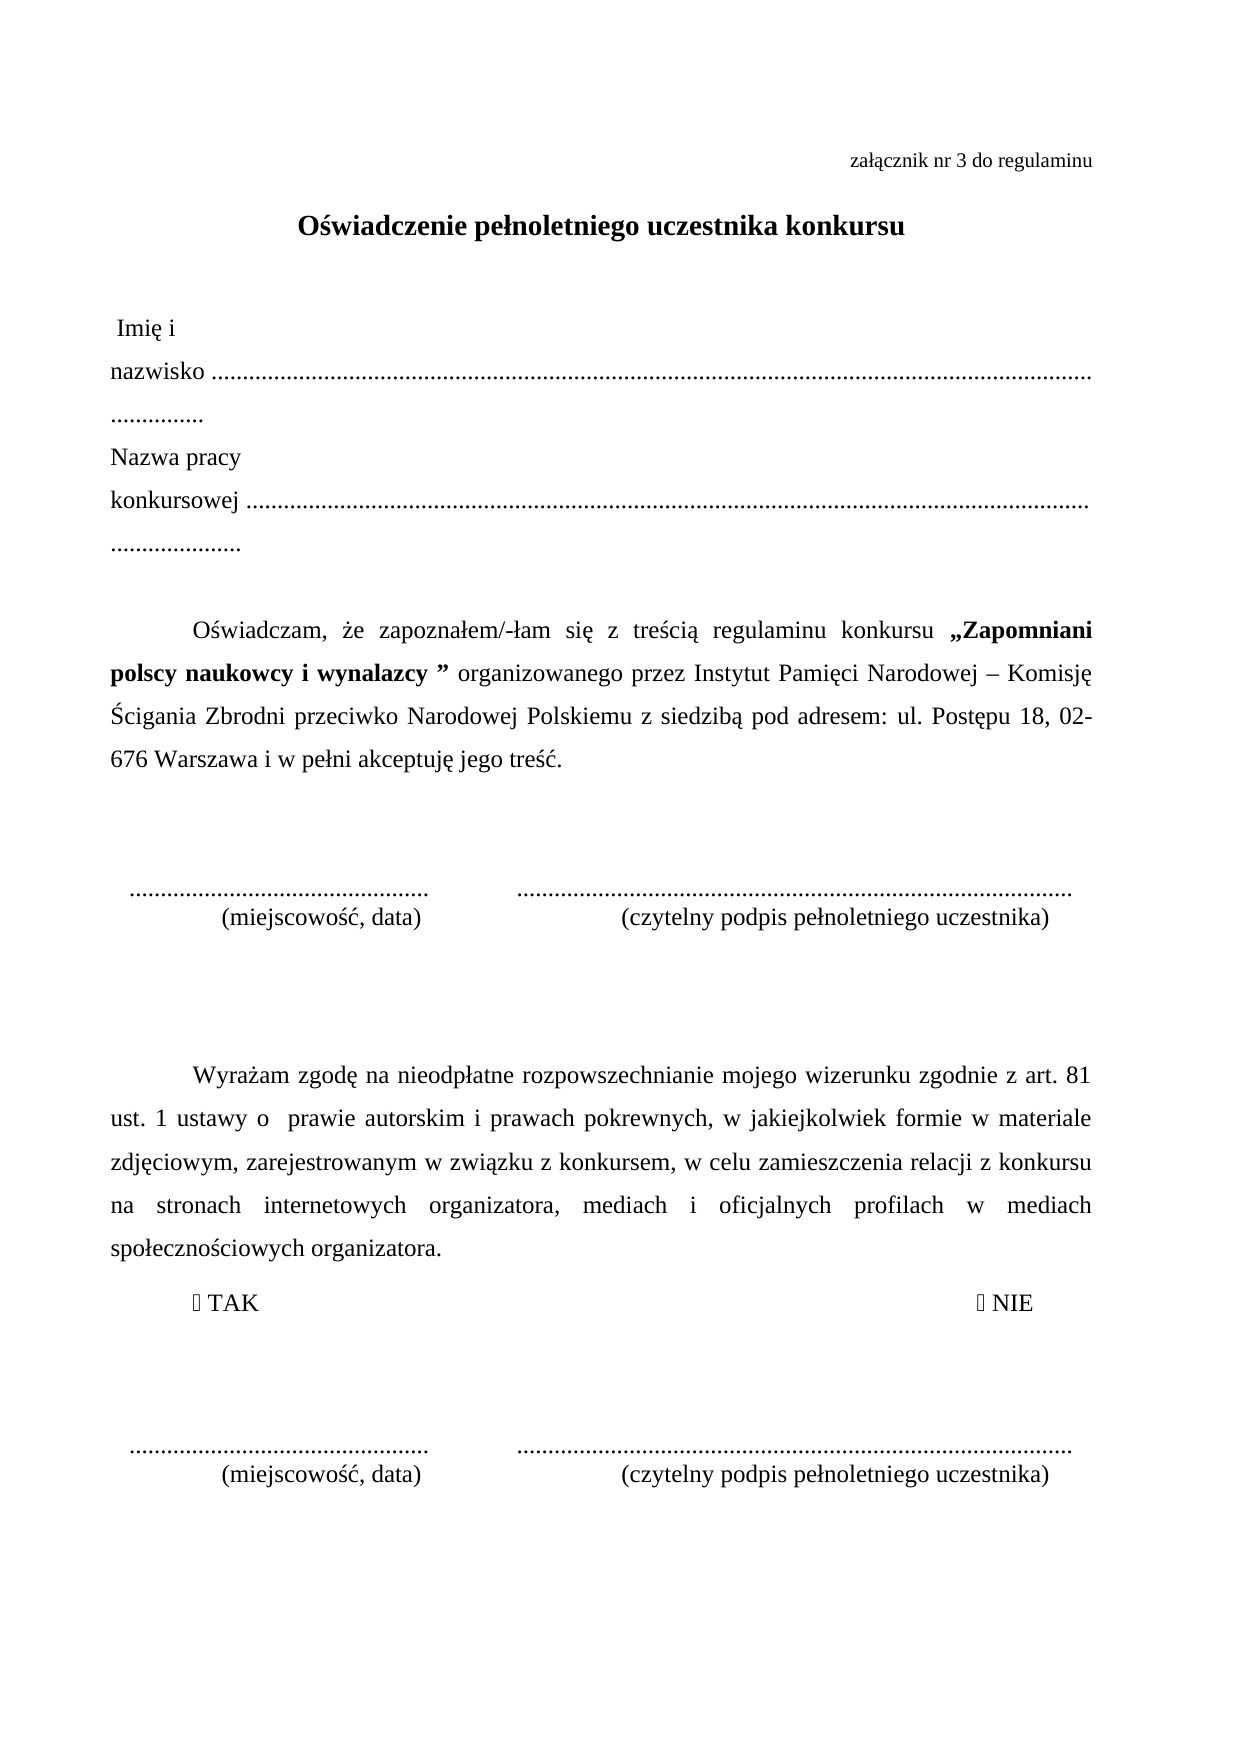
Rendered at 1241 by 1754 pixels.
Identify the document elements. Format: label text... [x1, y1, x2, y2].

text (miejscowość, data) (czytelny podpis pełnoletniego uczestnika) [148, 902, 1093, 931]
text ................................................ ......................................................................................... [110, 1430, 1093, 1459]
text załącznik nr 3 do regulaminu [738, 148, 1093, 172]
text ................................................ ......................................................................................... [110, 873, 1093, 902]
text TAK NIE [192, 1288, 1093, 1317]
text Oświadczenie pełnoletniego uczestnika konkursu [110, 208, 1093, 242]
text Imię i nazwisko ............................................................................................................................................................ [110, 313, 1093, 428]
text Wyrażam zgodę na nieodpłatne rozpowszechnianie mojego wizerunku zgodnie z art. 81 ust. 1 ustawy o prawie autorskim i prawach pokrewnych, w jakiejkolwiek formie w materiale zdjęciowym, zarejestrowanym w związku z konkursem, w celu zamieszczenia relacji z konkursu na stronach internetowych organizatora, mediach i oficjalnych profilach w mediach społecznościowych organizatora. [110, 1060, 1093, 1262]
text Nazwa pracy konkursowej ............................................................................................................................................................ [110, 442, 1093, 557]
text Oświadczam, że zapoznałem/-łam się z treścią regulaminu konkursu „Zapomniani polscy naukowcy i wynalazcy ” organizowanego przez Instytut Pamięci Narodowej – Komisję Ścigania Zbrodni przeciwko Narodowej Polskiemu z siedzibą pod adresem: ul. Postępu 18, 02-676 Warszawa i w pełni akceptuję jego treść. [110, 615, 1093, 773]
text (miejscowość, data) (czytelny podpis pełnoletniego uczestnika) [148, 1459, 1093, 1488]
